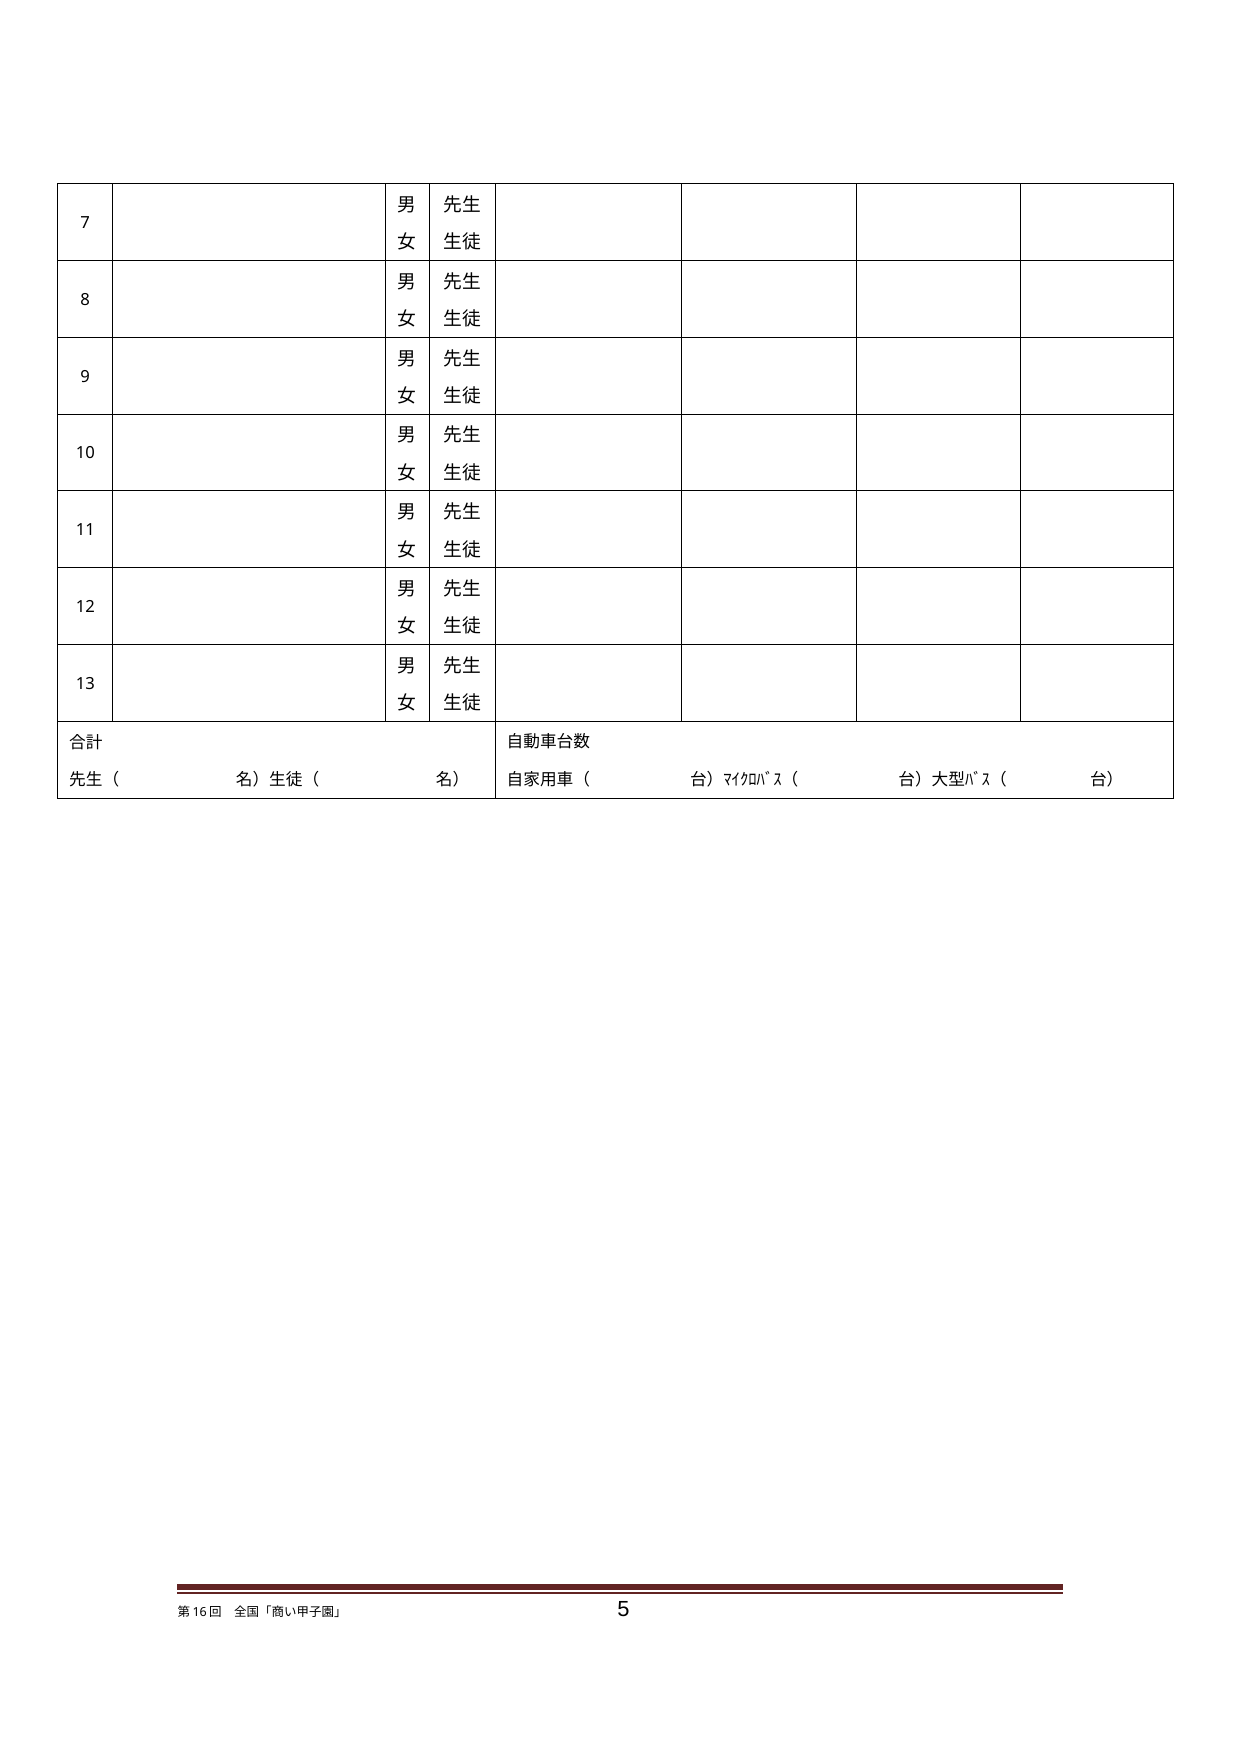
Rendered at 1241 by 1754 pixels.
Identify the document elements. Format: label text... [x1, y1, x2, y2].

table_cell [113, 184, 385, 260]
table_cell [682, 645, 856, 721]
table_cell 男女 [386, 645, 429, 721]
table_cell 10 [58, 415, 112, 490]
table_cell 12 [58, 568, 112, 644]
table_cell [682, 491, 856, 567]
table_cell [113, 415, 385, 490]
table_cell 8 [58, 261, 112, 337]
table_cell [682, 568, 856, 644]
table_cell [682, 338, 856, 413]
table_cell 11 [58, 491, 112, 567]
table_cell [113, 491, 385, 567]
table_cell [857, 568, 1020, 644]
table_cell [113, 338, 385, 413]
table_cell [1021, 184, 1173, 260]
table_cell [857, 491, 1020, 567]
table_cell 先生 生徒 [430, 491, 495, 567]
table_cell [496, 184, 681, 260]
table_cell 合計 先生（ 名）生徒（ 名） [58, 722, 495, 797]
table_cell [857, 415, 1020, 490]
table_cell [113, 568, 385, 644]
table_cell 男女 [386, 338, 429, 413]
table_cell [113, 645, 385, 721]
table_cell 男女 [386, 184, 429, 260]
table_cell 先生 生徒 [430, 568, 495, 644]
table_cell [496, 645, 681, 721]
table_cell 男女 [386, 415, 429, 490]
table_cell [857, 338, 1020, 413]
table_cell [1021, 338, 1173, 413]
table_cell [496, 415, 681, 490]
table_cell [682, 415, 856, 490]
table_cell 先生 生徒 [430, 338, 495, 413]
table_cell [496, 261, 681, 337]
table_cell 男女 [386, 568, 429, 644]
table_cell [1021, 491, 1173, 567]
table_cell 先生 生徒 [430, 415, 495, 490]
table_cell [682, 184, 856, 260]
table_cell 先生 生徒 [430, 645, 495, 721]
table_cell 男女 [386, 491, 429, 567]
table_cell [496, 491, 681, 567]
table_cell 先生 生徒 [430, 184, 495, 260]
table_cell [496, 338, 681, 413]
table_cell 先生 生徒 [430, 261, 495, 337]
table_cell [857, 645, 1020, 721]
table_cell 7 [58, 184, 112, 260]
table_cell [496, 568, 681, 644]
table_cell 男女 [386, 261, 429, 337]
table_cell [1021, 261, 1173, 337]
table_cell 13 [58, 645, 112, 721]
table_cell [1021, 645, 1173, 721]
table_cell 9 [58, 338, 112, 413]
table_cell 自動車台数 自家用車（ 台）ﾏｲｸﾛﾊﾞｽ（ 台）大型ﾊﾞｽ（ 台） [496, 722, 1173, 797]
table_cell [1021, 568, 1173, 644]
table_cell [682, 261, 856, 337]
table_cell [113, 261, 385, 337]
table_cell [857, 184, 1020, 260]
table_cell [1021, 415, 1173, 490]
table_cell [857, 261, 1020, 337]
